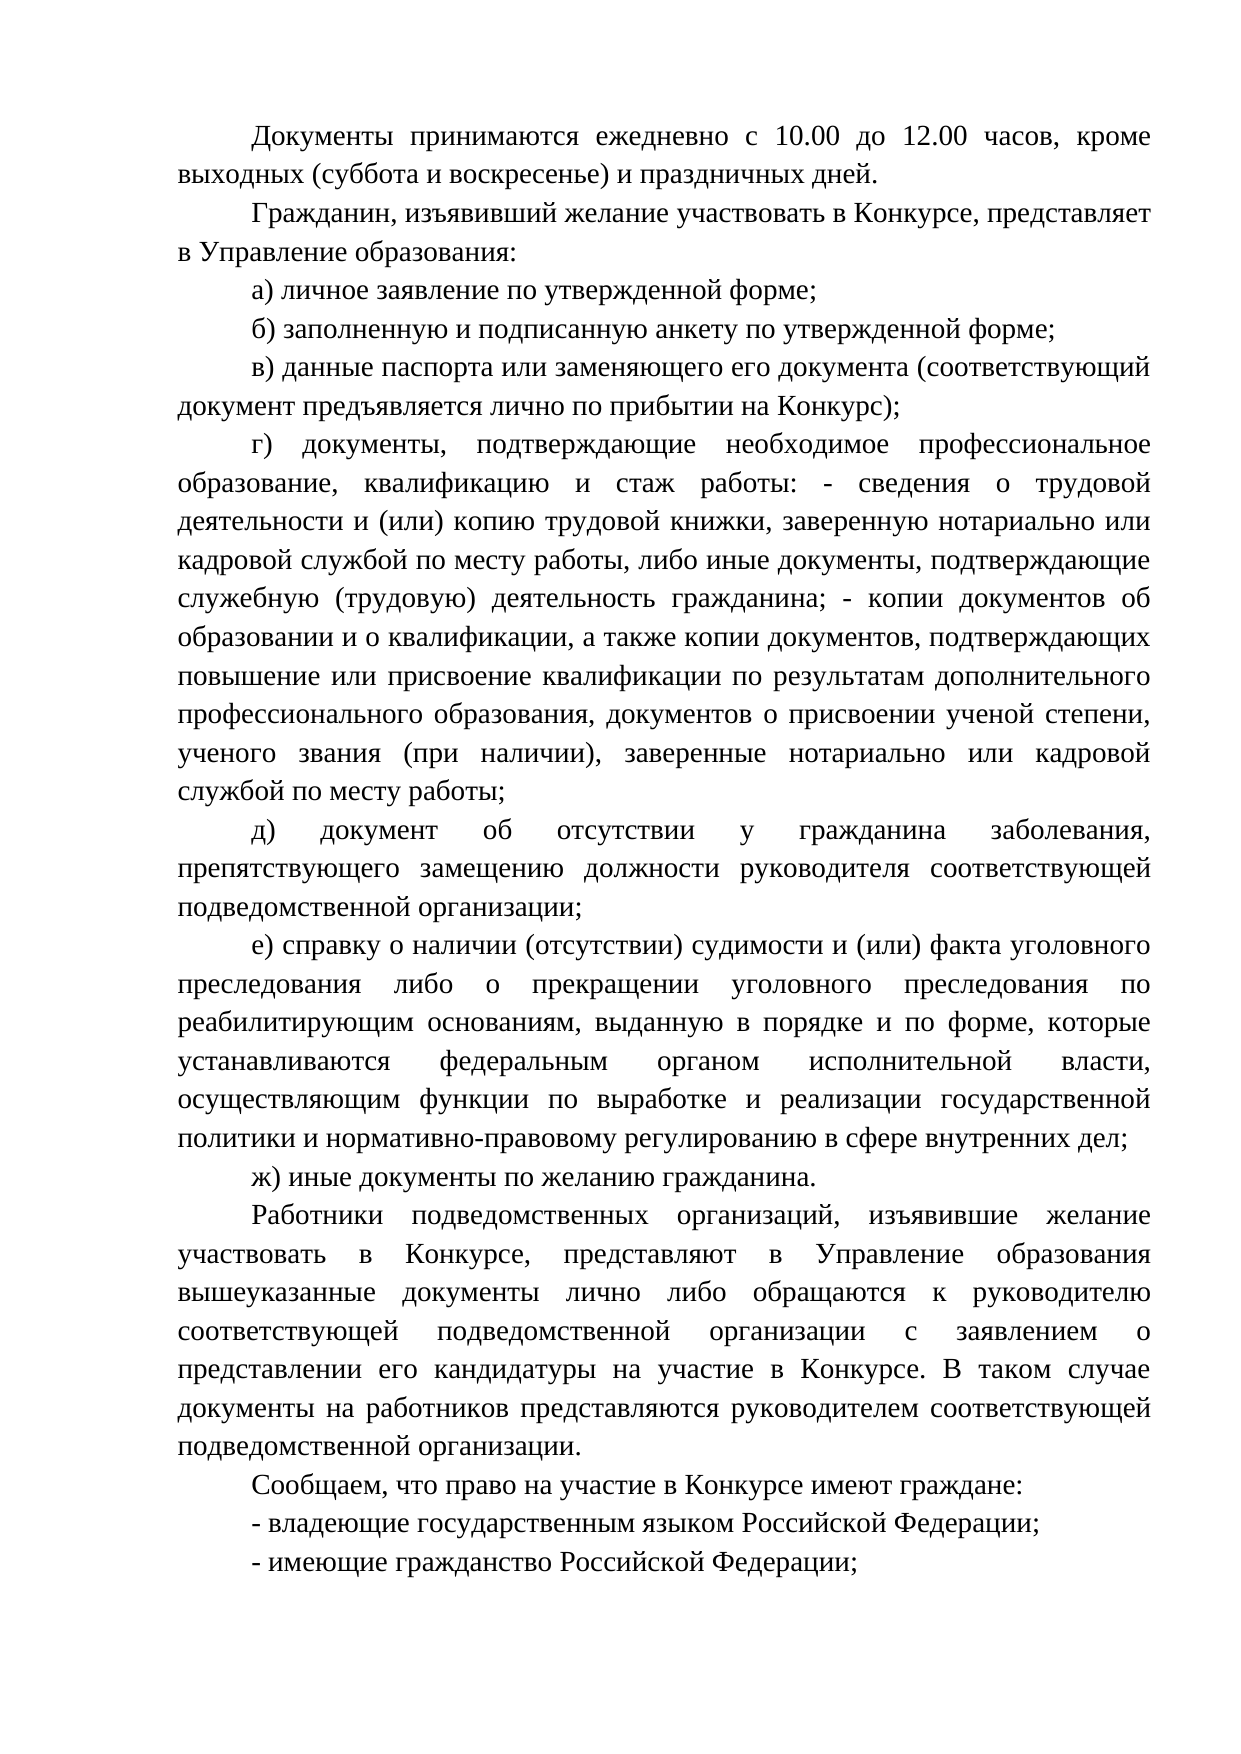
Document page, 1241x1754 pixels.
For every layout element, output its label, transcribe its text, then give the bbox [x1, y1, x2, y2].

text д) документ об отсутствии у гражданина заболевания, препятствующего замещению должности руководителя соответствующей подведомственной организации; [177, 812, 1152, 922]
text Сообщаем, что право на участие в Конкурсе имеют граждане: [177, 1467, 1152, 1501]
text ж) иные документы по желанию гражданина. [177, 1159, 1152, 1192]
text - имеющие гражданство Российской Федерации; [177, 1544, 1152, 1578]
text - владеющие государственным языком Российской Федерации; [177, 1506, 1152, 1539]
text в) данные паспорта или заменяющего его документа (соответствующий документ предъявляется лично по прибытии на Конкурс); [177, 349, 1152, 421]
text а) личное заявление по утвержденной форме; [177, 272, 1152, 306]
text г) документы, подтверждающие необходимое профессиональное образование, квалификацию и стаж работы: - сведения о трудовой деятельности и (или) копию трудовой книжки, заверенную нотариально или кадровой службой по месту работы, либо иные документы, подтверждающие служебную (трудовую) деятельность гражданина; - копии документов об образовании и о квалификации, а также копии документов, подтверждающих повышение или присвоение квалификации по результатам дополнительного профессионального образования, документов о присвоении ученой степени, ученого звания (при наличии), заверенные нотариально или кадровой службой по месту работы; [177, 426, 1152, 807]
text Документы принимаются ежедневно с 10.00 до 12.00 часов, кроме выходных (суббота и воскресенье) и праздничных дней. [177, 118, 1152, 190]
text Гражданин, изъявивший желание участвовать в Конкурсе, представляет в Управление образования: [177, 195, 1152, 267]
text б) заполненную и подписанную анкету по утвержденной форме; [177, 311, 1152, 344]
text Работники подведомственных организаций, изъявившие желание участвовать в Конкурсе, представляют в Управление образования вышеуказанные документы лично либо обращаются к руководителю соответствующей подведомственной организации с заявлением о представлении его кандидатуры на участие в Конкурсе. В таком случае документы на работников представляются руководителем соответствующей подведомственной организации. [177, 1197, 1152, 1462]
text е) справку о наличии (отсутствии) судимости и (или) факта уголовного преследования либо о прекращении уголовного преследования по реабилитирующим основаниям, выданную в порядке и по форме, которые устанавливаются федеральным органом исполнительной власти, осуществляющим функции по выработке и реализации государственной политики и нормативно-правовому регулированию в сфере внутренних дел; [177, 927, 1152, 1154]
